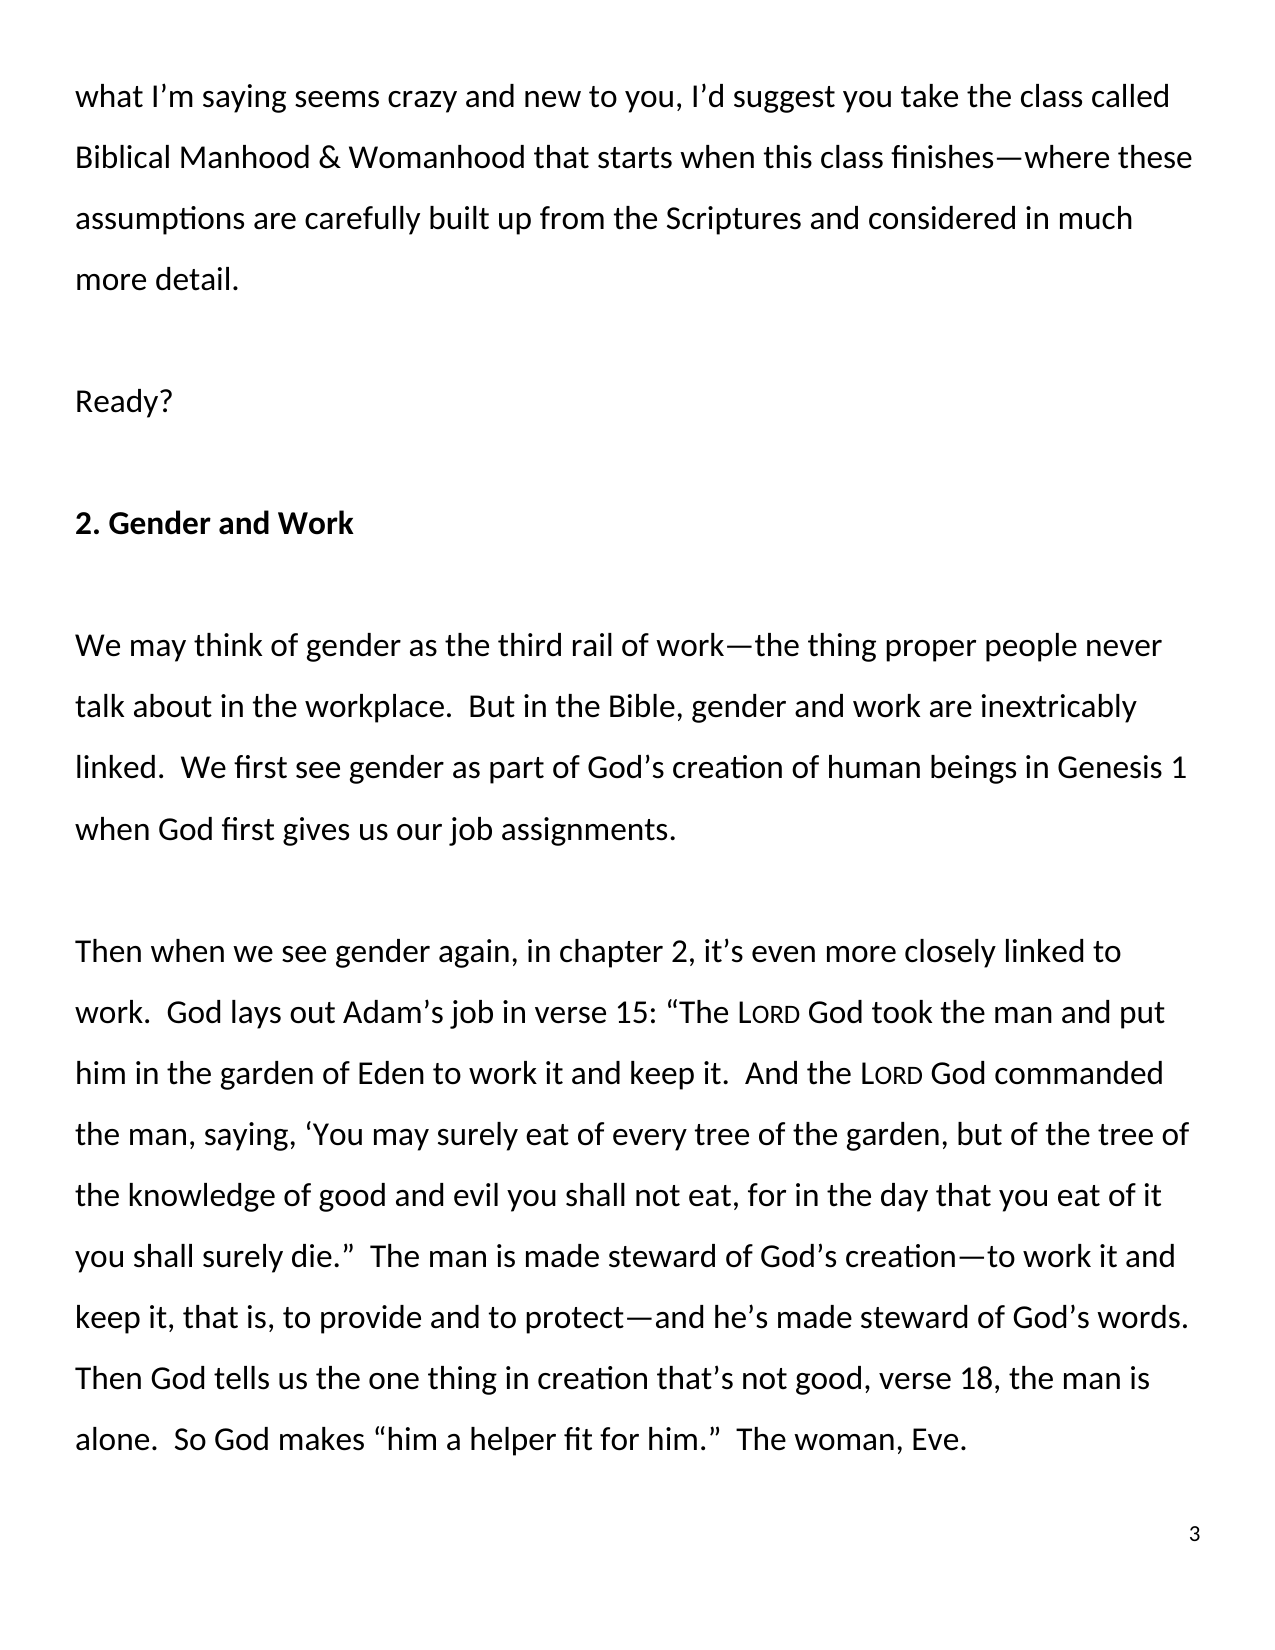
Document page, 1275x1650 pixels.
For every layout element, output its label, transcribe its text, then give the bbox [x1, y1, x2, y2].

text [75, 75, 1200, 299]
text We may think of gender as the third rail of work—the thing proper people never talk about in the workplace. But in the Bible, gender and work are inextricably linked. We first see gender as part of God’s creation of human beings in Genesis 1 when God first gives us our job assignments. [75, 624, 1200, 848]
text Then when we see gender again, in chapter 2, it’s even more closely linked to work. God lays out Adam’s job in verse 15: “The Lord God took the man and put him in the garden of Eden to work it and keep it. And the Lord God commanded the man, saying, ‘You may surely eat of every tree of the garden, but of the tree of the knowledge of good and evil you shall not eat, for in the day that you eat of it you shall surely die.” The man is made steward of God’s creation—to work it and keep it, that is, to provide and to protect—and he’s made steward of God’s words. Then God tells us the one thing in creation that’s not good, verse 18, the man is alone. So God makes “him a helper fit for him.” The woman, Eve. [75, 929, 1200, 1459]
text 2. Gender and Work [75, 502, 1200, 543]
text Ready? [75, 380, 1200, 421]
